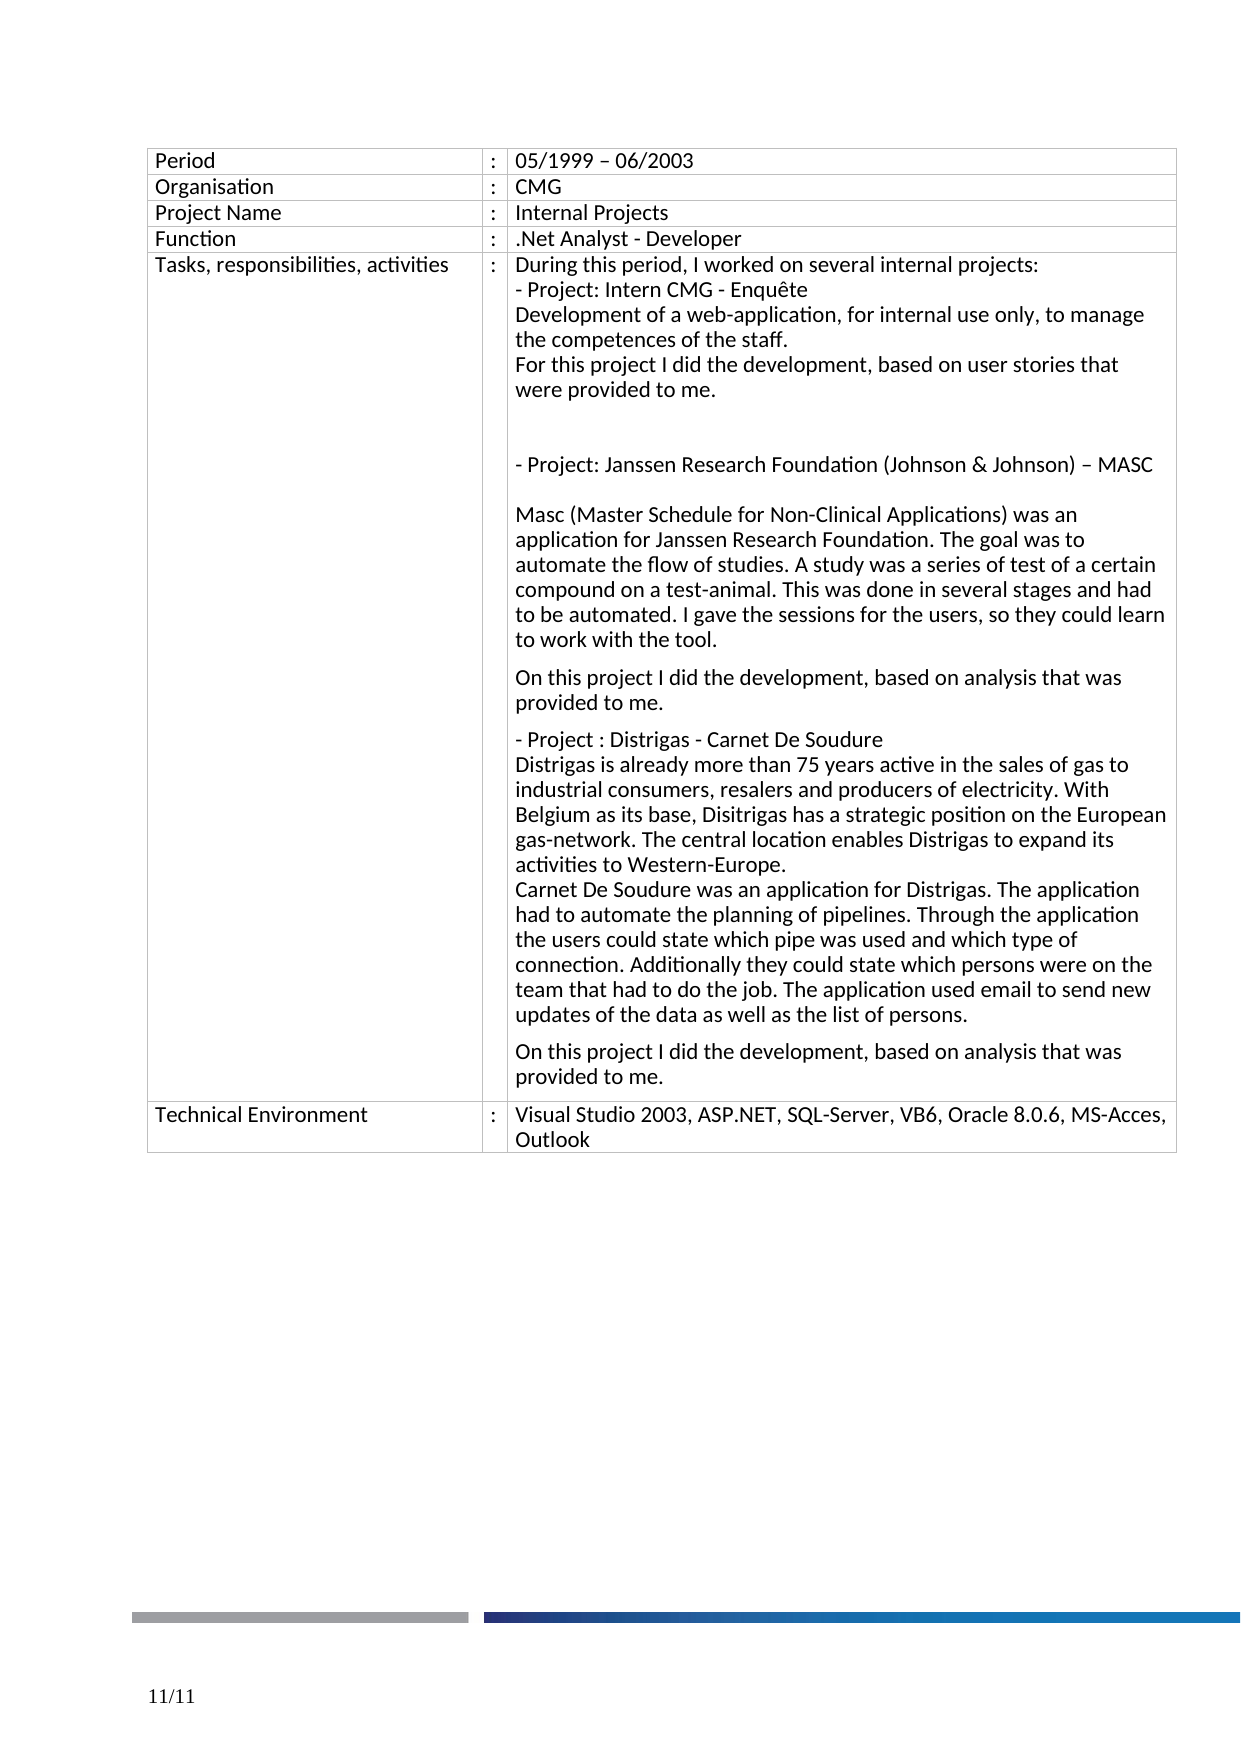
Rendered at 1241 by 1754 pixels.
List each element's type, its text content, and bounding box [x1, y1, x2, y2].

table_cell : [483, 175, 507, 200]
table_cell Technical Environment [148, 1102, 482, 1152]
table_cell CMG [508, 175, 1176, 200]
table_cell Visual Studio 2003, ASP.NET, SQL-Server, VB6, Oracle 8.0.6, MS-Acces, Outlook [508, 1102, 1176, 1152]
table_cell During this period, I worked on several internal projects: - Project: Intern CMG - Enquête Development of a web-application, for internal use only, to manage the competences of the staff. For this project I did the development, based on user stories that were provided to me. - Project: Janssen Research Foundation (Johnson & Johnson) – MASC Masc (Master Schedule for Non-Clinical Applications) was an application for Janssen Research Foundation. The goal was to automate the flow of studies. A study was a series of test of a certain compound on a test-animal. This was done in several stages and had to be automated. I gave the sessions for the users, so they could learn to work with the tool. On this project I did the development, based on analysis that was provided to me. - Project : Distrigas - Carnet De Soudure Distrigas is already more than 75 years active in the sales of gas to industrial consumers, resalers and producers of electricity. With Belgium as its base, Disitrigas has a strategic position on the European gas-network. The central location enables Distrigas to expand its activities to Western-Europe. Carnet De Soudure was an application for Distrigas. The application had to automate the planning of pipelines. Through the application the users could state which pipe was used and which type of connection. Additionally they could state which persons were on the team that had to do the job. The application used email to send new updates of the data as well as the list of persons. On this project I did the development, based on analysis that was provided to me. [508, 253, 1176, 1101]
table_cell .Net Analyst - Developer [508, 227, 1176, 252]
table_cell : [483, 227, 507, 252]
table_cell Function [148, 227, 482, 252]
table_cell : [483, 1102, 507, 1152]
table_cell : [483, 201, 507, 226]
table_cell Project Name [148, 201, 482, 226]
table_cell Internal Projects [508, 201, 1176, 226]
table_header Period [148, 149, 482, 174]
table_cell Organisation [148, 175, 482, 200]
table_header 05/1999 – 06/2003 [508, 149, 1176, 174]
table_header : [483, 149, 507, 174]
table_cell Tasks, responsibilities, activities [148, 253, 482, 1101]
table_cell : [483, 253, 507, 1101]
picture [132, 1612, 1241, 1623]
